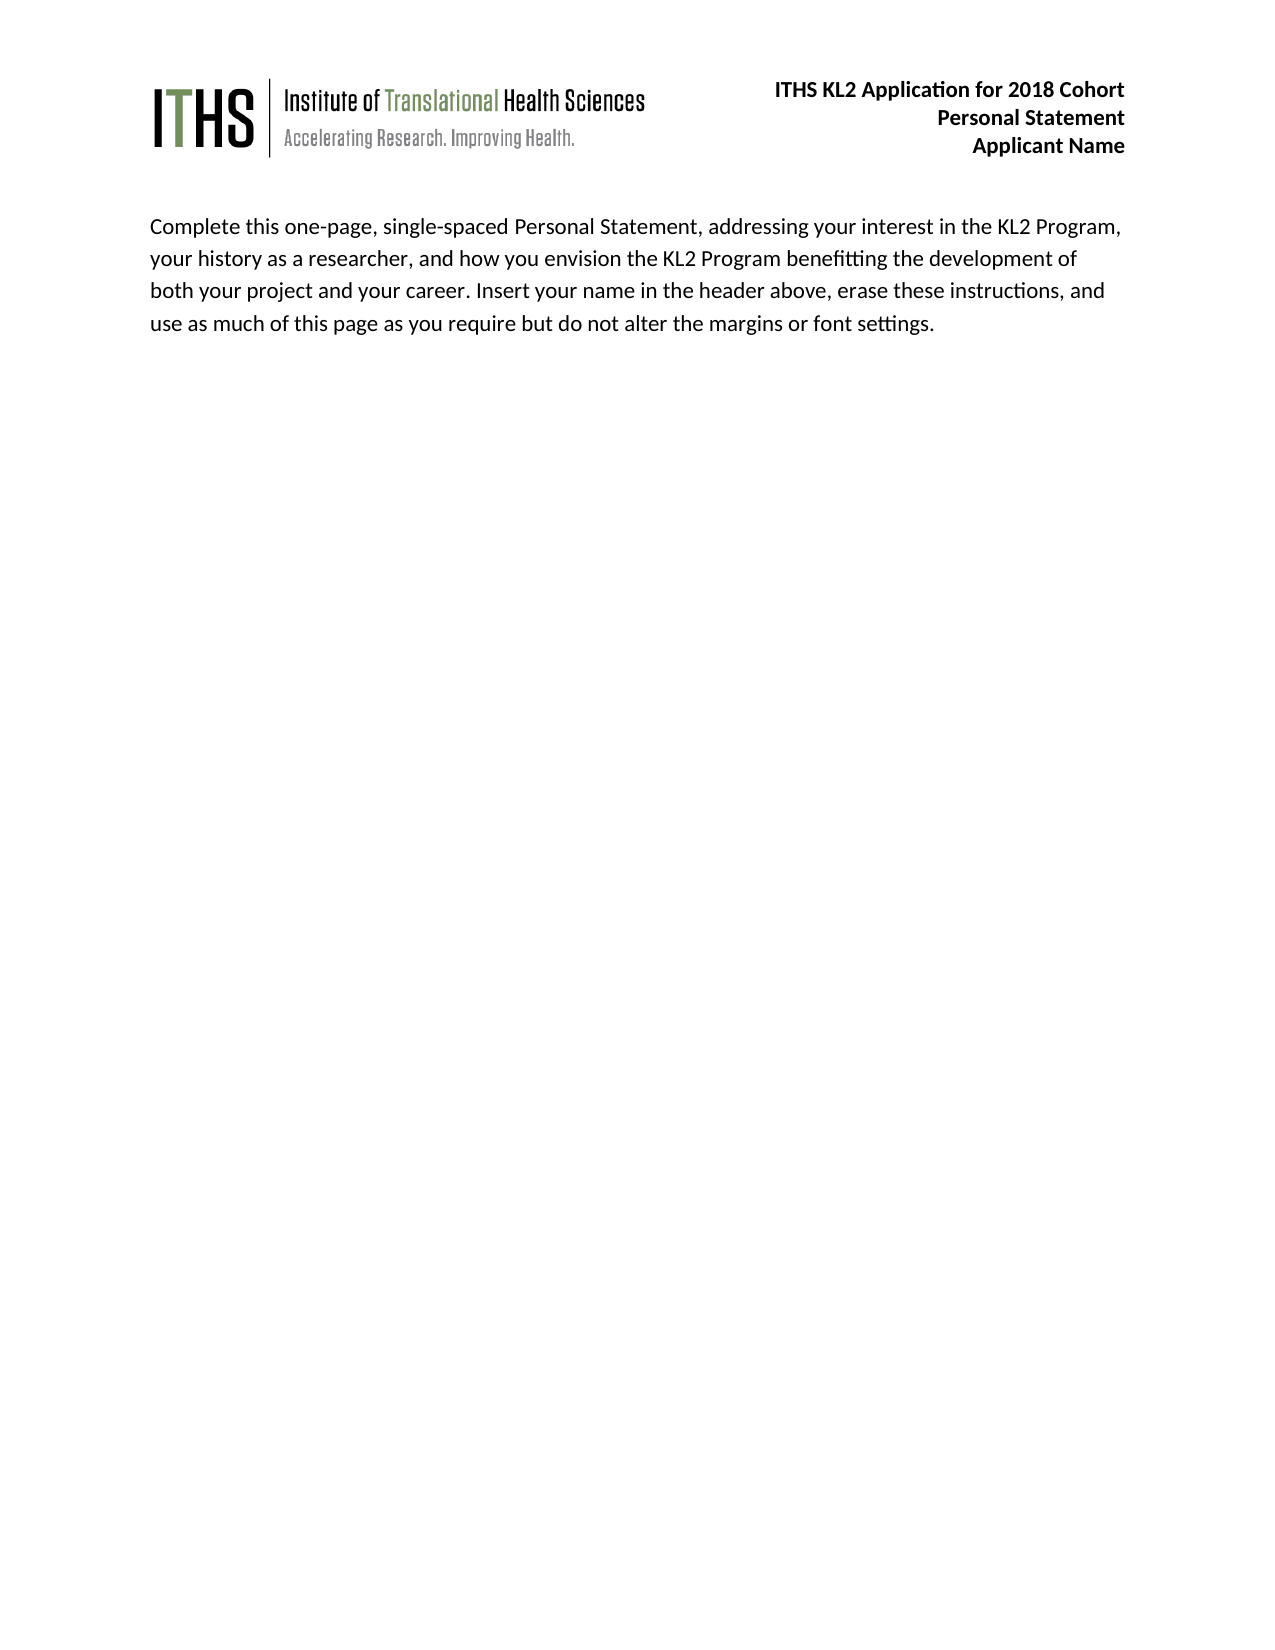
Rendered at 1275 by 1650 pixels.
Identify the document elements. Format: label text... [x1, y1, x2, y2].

text Complete this one-page, single-spaced Personal Statement, addressing your interest in the KL2 Program, your history as a researcher, and how you envision the KL2 Program benefitting the development of both your project and your career. Insert your name in the header above, erase these instructions, and use as much of this page as you require but do not alter the margins or font settings. [150, 212, 1125, 337]
picture [150, 75, 669, 160]
